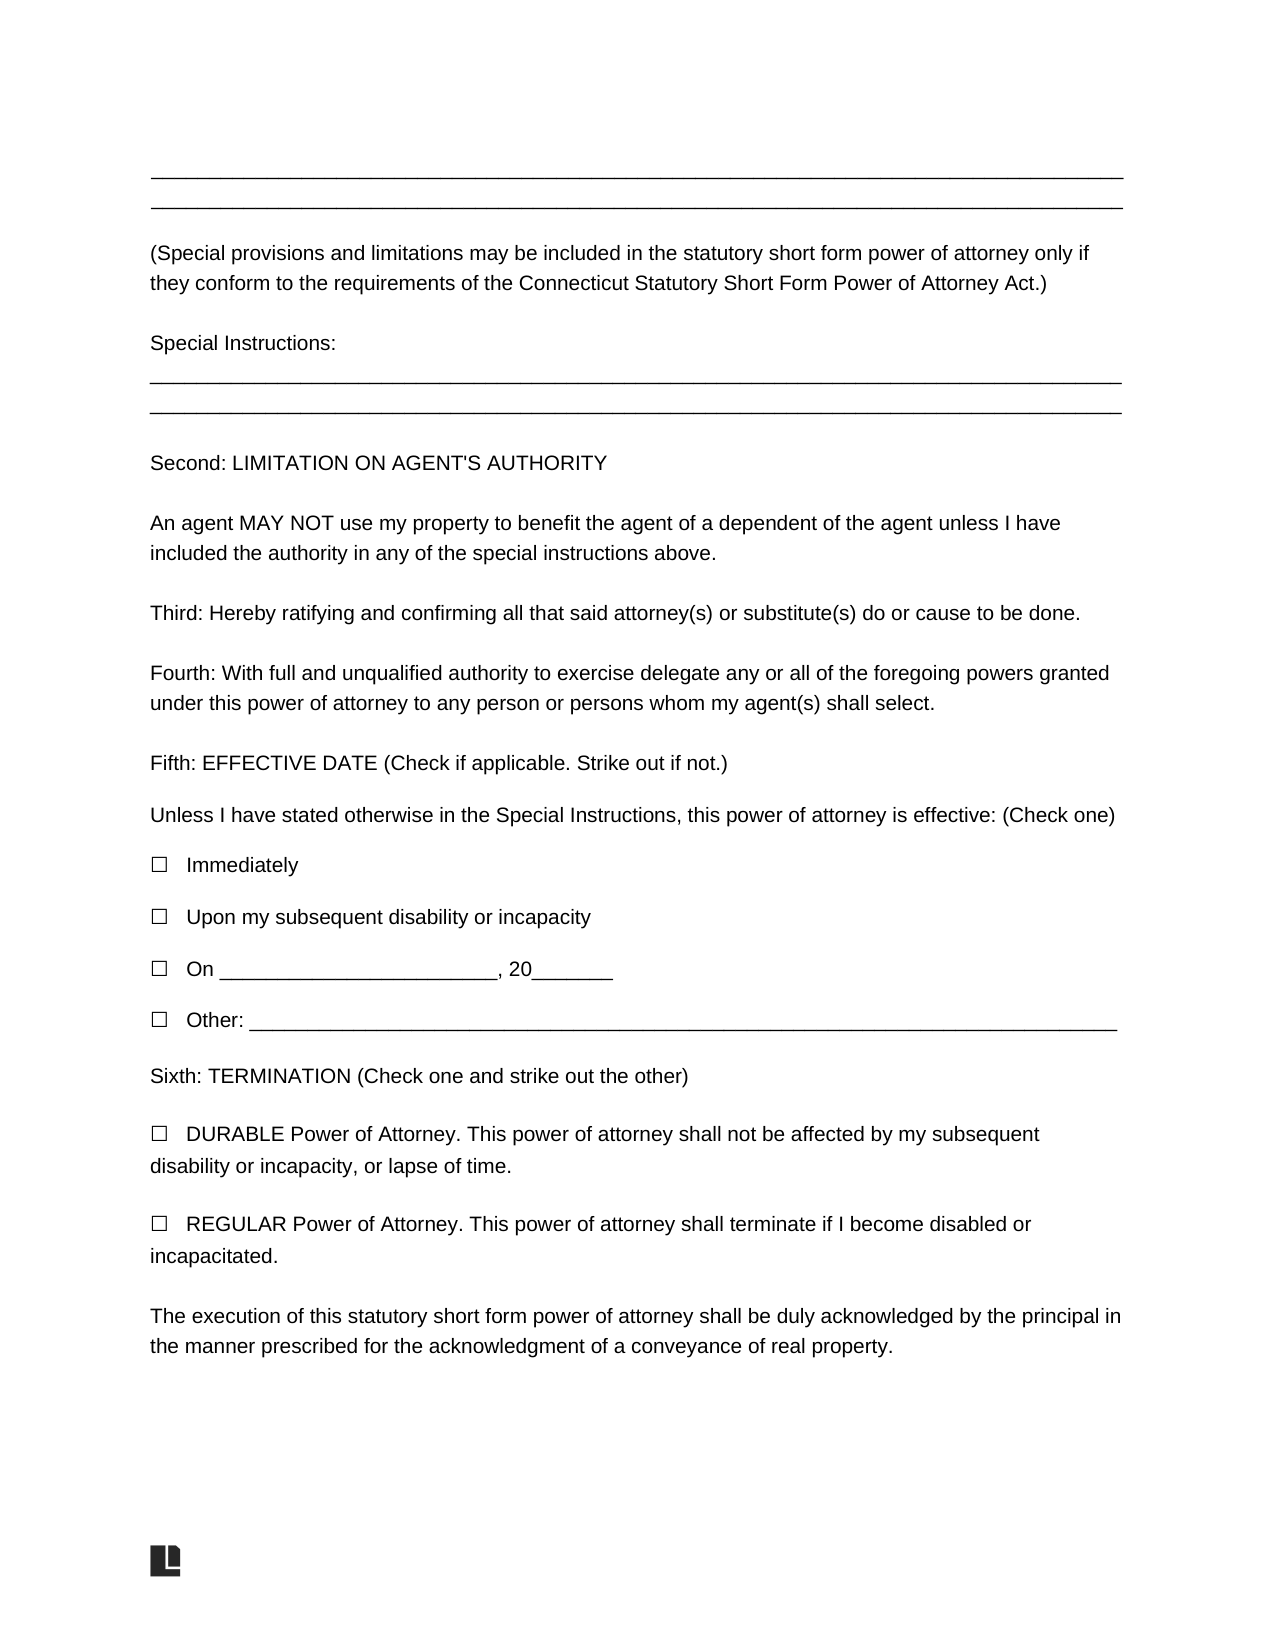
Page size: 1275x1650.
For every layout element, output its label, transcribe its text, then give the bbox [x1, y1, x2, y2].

text Fourth: With full and unqualified authority to exercise delegate any or all of the foregoing powers granted under this power of attorney to any person or persons whom my agent(s) shall select. [150, 655, 1125, 715]
text DURABLE Power of Attorney. This power of attorney shall not be affected by my subsequent disability or incapacity, or lapse of time. [150, 1117, 1125, 1177]
text (Special provisions and limitations may be included in the statutory short form power of attorney only if they conform to the requirements of the Connecticut Statutory Short Form Power of Attorney Act.) [150, 235, 1125, 295]
text Immediately [150, 850, 1125, 878]
text An agent MAY NOT use my property to benefit the agent of a dependent of the agent unless I have included the authority in any of the special instructions above. [150, 505, 1125, 565]
text Second: LIMITATION ON AGENT'S AUTHORITY [150, 445, 1125, 475]
text On ________________________, 20_______ [150, 954, 1125, 982]
text Unless I have stated otherwise in the Special Instructions, this power of attorney is effective: (Check one) [150, 798, 1125, 827]
text Fifth: EFFECTIVE DATE (Check if applicable. Strike out if not.) [150, 745, 1125, 775]
text Other: ___________________________________________________________________________ [150, 1006, 1125, 1034]
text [150, 150, 1125, 210]
text REGULAR Power of Attorney. This power of attorney shall terminate if I become disabled or incapacitated. [150, 1207, 1125, 1267]
text Upon my subsequent disability or incapacity [150, 902, 1125, 930]
text Sixth: TERMINATION (Check one and strike out the other) [150, 1057, 1125, 1087]
picture [150, 1545, 181, 1577]
text Special Instructions: ____________________________________________________________________________________ ____________________________________________________________________________________ [150, 325, 1125, 415]
text The execution of this statutory short form power of attorney shall be duly acknowledged by the principal in the manner prescribed for the acknowledgment of a conveyance of real property. [150, 1297, 1125, 1357]
text Third: Hereby ratifying and confirming all that said attorney(s) or substitute(s) do or cause to be done. [150, 595, 1125, 625]
